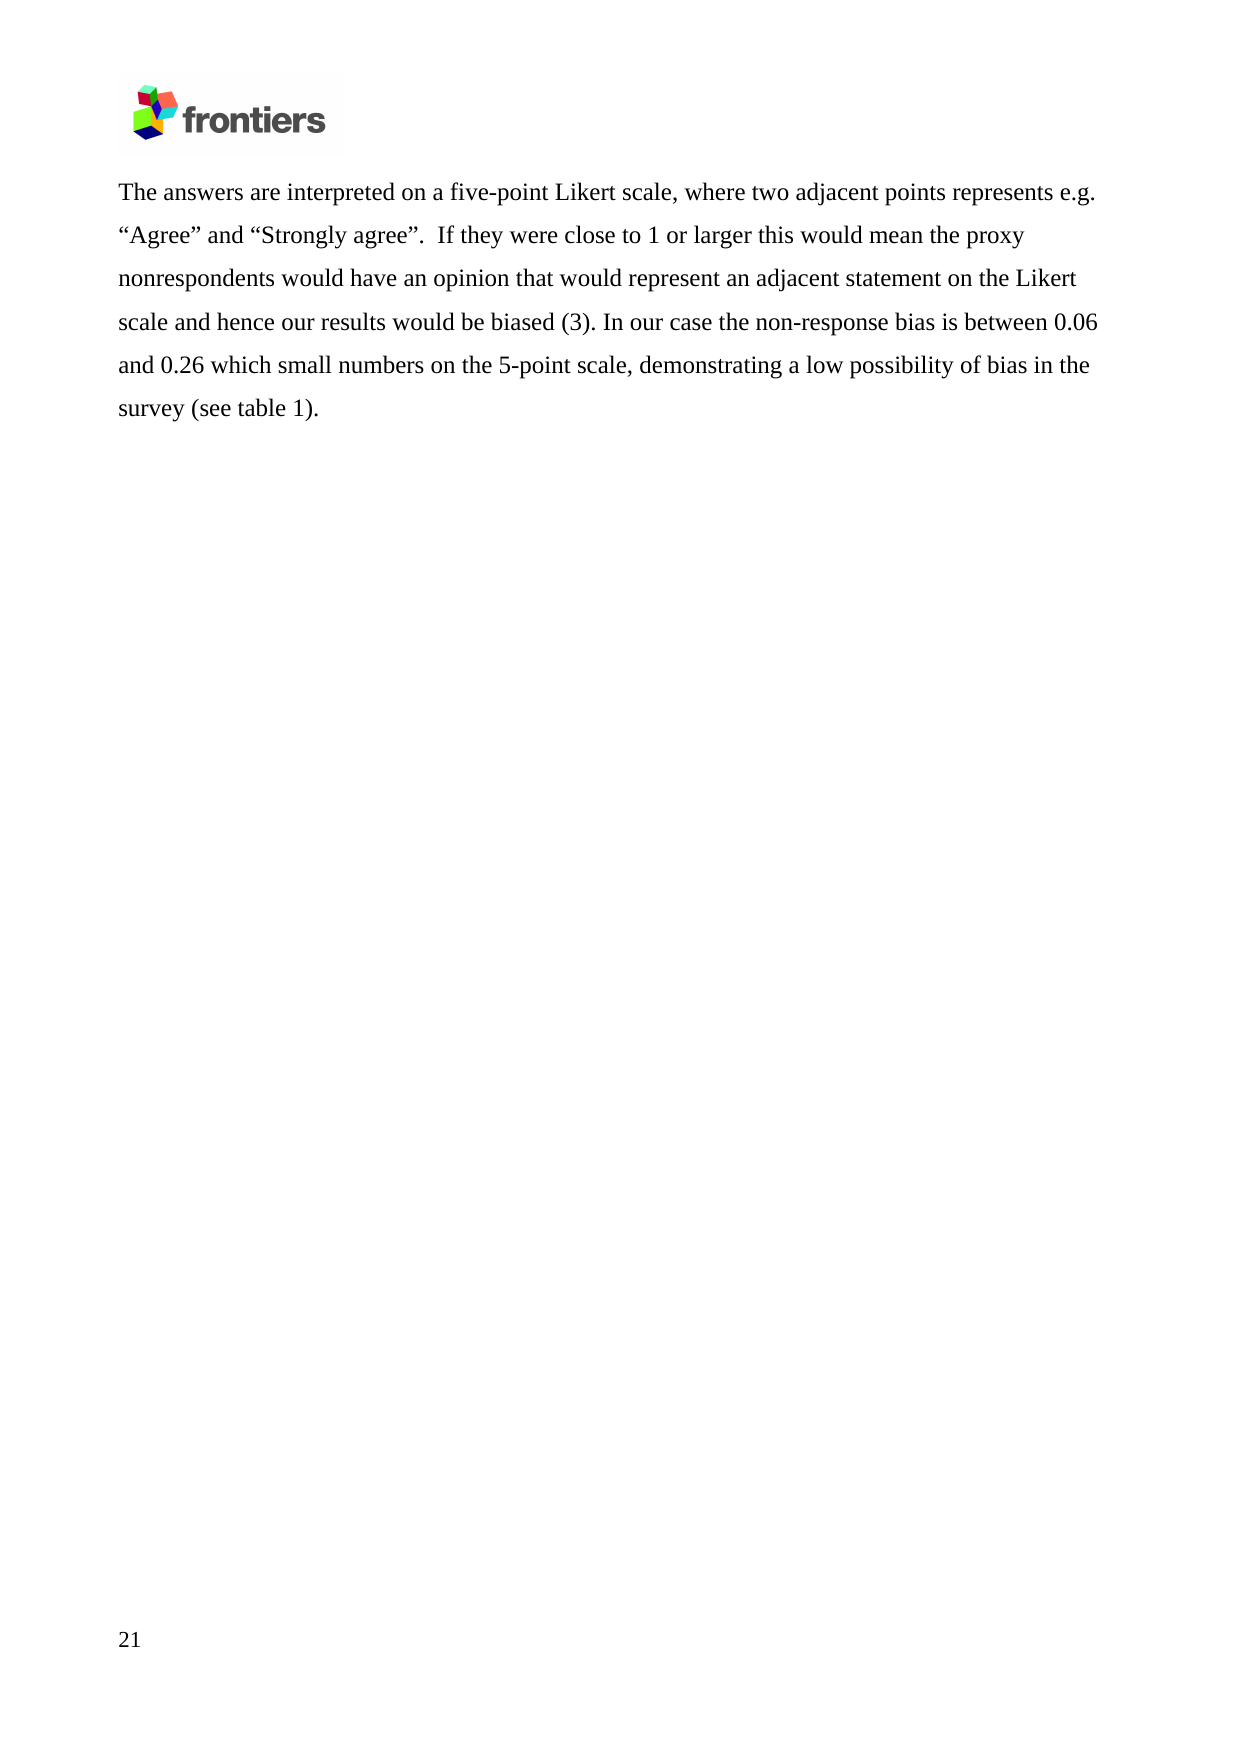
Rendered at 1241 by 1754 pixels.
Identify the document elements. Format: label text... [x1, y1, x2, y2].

text The answers are interpreted on a five-point Likert scale, where two adjacent points represents e.g. “Agree” and “Strongly agree”. If they were close to 1 or larger this would mean the proxy nonrespondents would have an opinion that would represent an adjacent statement on the Likert scale and hence our results would be biased (3). In our case the non-response bias is between 0.06 and 0.26 which small numbers on the 5-point scale, demonstrating a low possibility of bias in the survey (see table 1). [118, 177, 1122, 422]
picture [118, 73, 345, 156]
